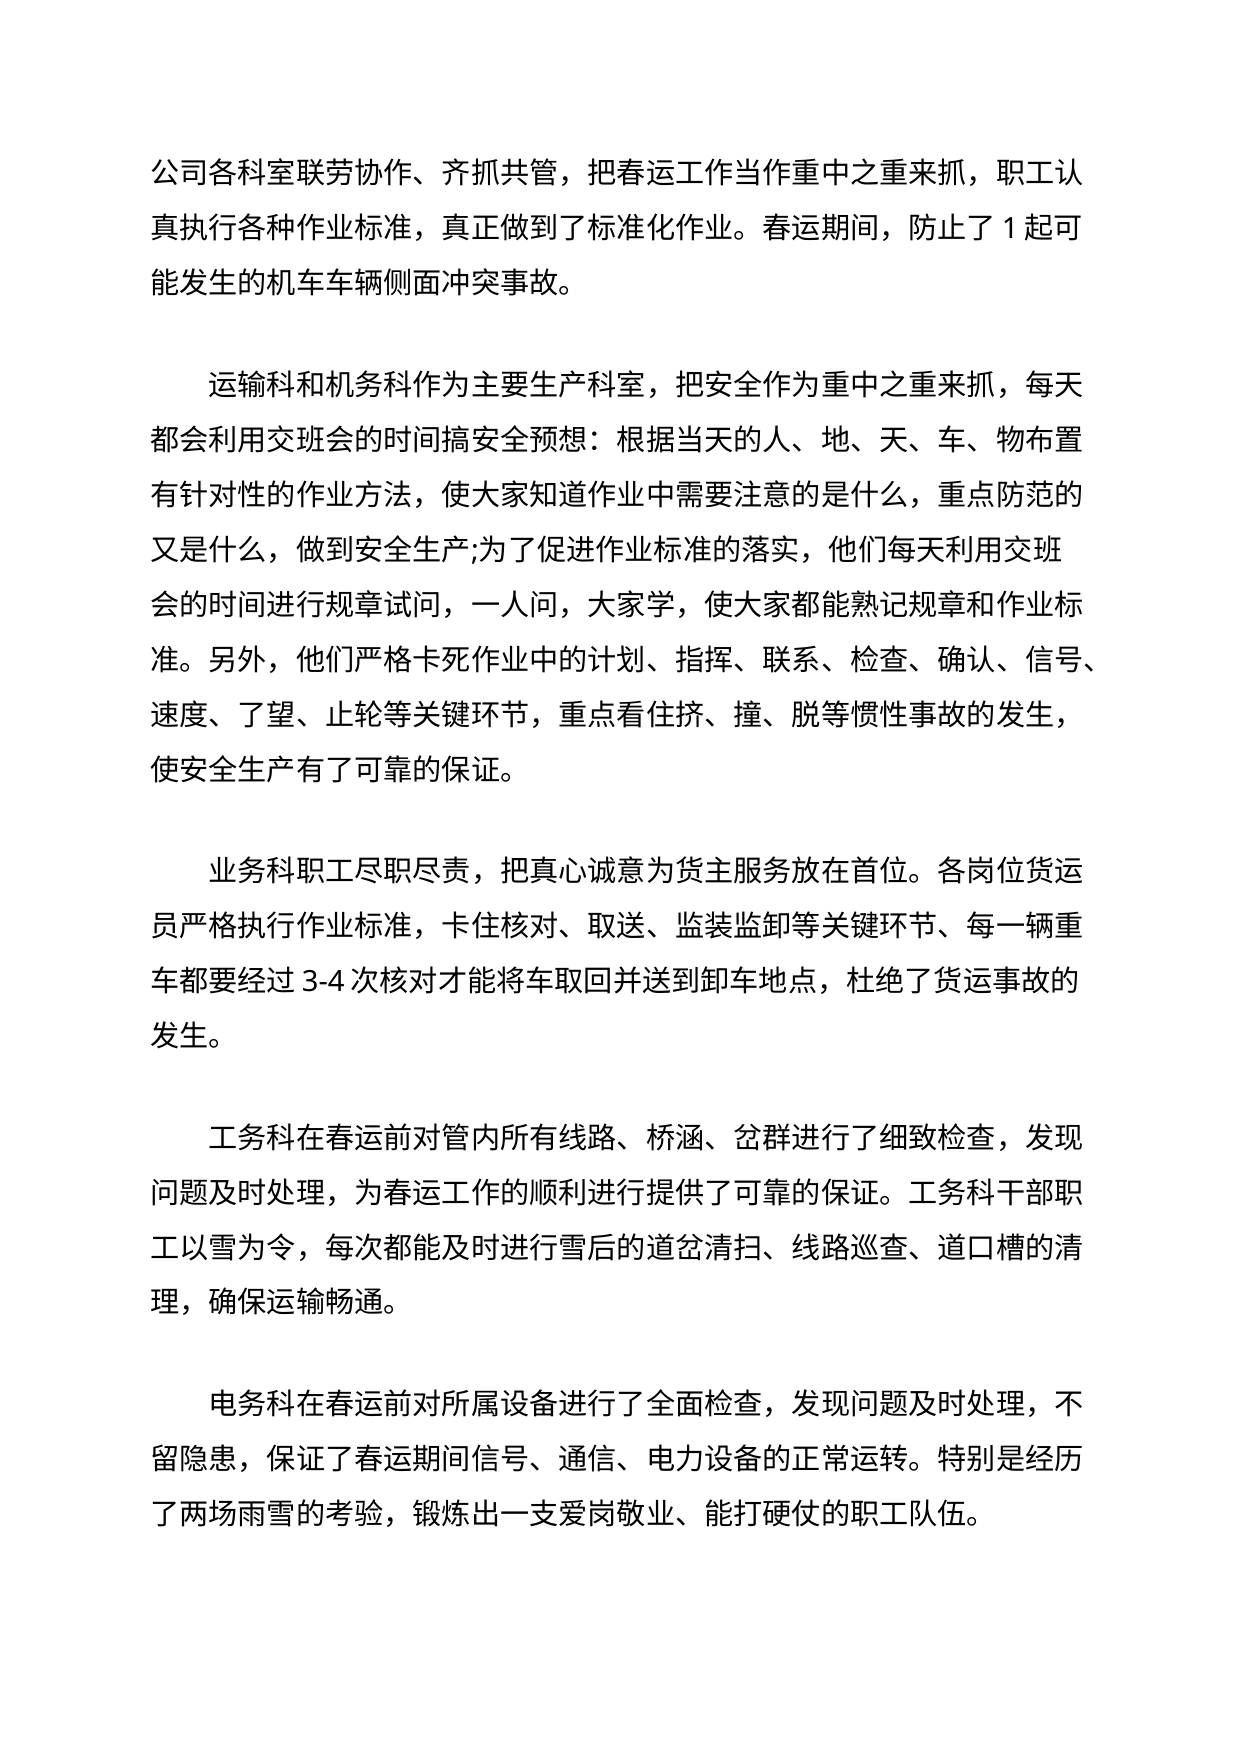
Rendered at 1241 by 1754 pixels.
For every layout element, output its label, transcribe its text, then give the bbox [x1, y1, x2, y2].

text 业务科职工尽职尽责，把真心诚意为货主服务放在首位。各岗位货运员严格执行作业标准，卡住核对、取送、监装监卸等关键环节、每一辆重车都要经过3-4次核对才能将车取回并送到卸车地点，杜绝了货运事故的发生。 [150, 848, 1090, 1055]
text 电务科在春运前对所属设备进行了全面检查，发现问题及时处理，不留隐患，保证了春运期间信号、通信、电力设备的正常运转。特别是经历了两场雨雪的考验，锻炼出一支爱岗敬业、能打硬仗的职工队伍。 [150, 1381, 1090, 1533]
text 运输科和机务科作为主要生产科室，把安全作为重中之重来抓，每天都会利用交班会的时间搞安全预想：根据当天的人、地、天、车、物布置有针对性的作业方法，使大家知道作业中需要注意的是什么，重点防范的又是什么，做到安全生产;为了促进作业标准的落实，他们每天利用交班会的时间进行规章试问，一人问，大家学，使大家都能熟记规章和作业标准。另外，他们严格卡死作业中的计划、指挥、联系、检查、确认、信号、速度、了望、止轮等关键环节，重点看住挤、撞、脱等惯性事故的发生，使安全生产有了可靠的保证。 [150, 362, 1090, 788]
text 工务科在春运前对管内所有线路、桥涵、岔群进行了细致检查，发现问题及时处理，为春运工作的顺利进行提供了可靠的保证。工务科干部职工以雪为令，每次都能及时进行雪后的道岔清扫、线路巡查、道口槽的清理，确保运输畅通。 [150, 1114, 1090, 1321]
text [150, 150, 1090, 302]
